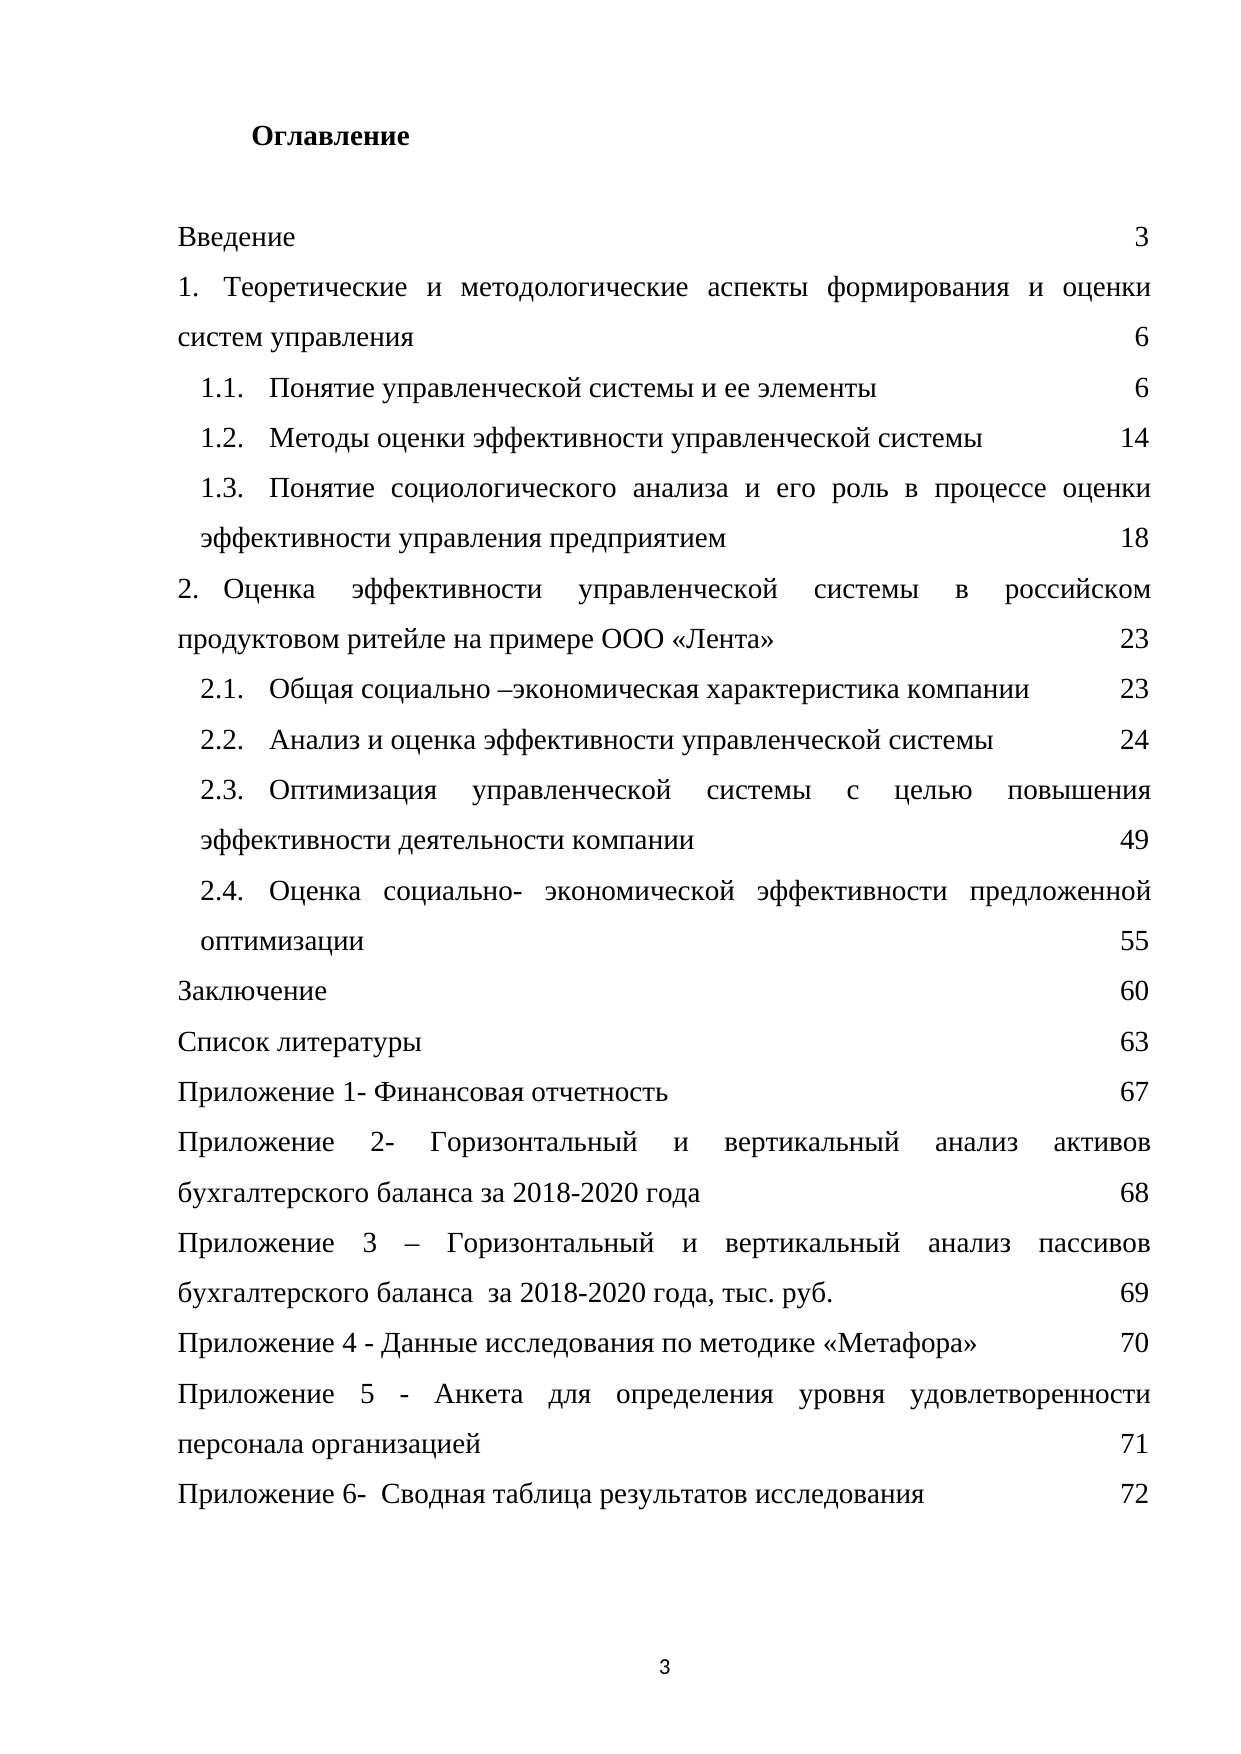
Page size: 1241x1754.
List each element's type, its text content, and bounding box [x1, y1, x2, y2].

text Приложение 5 - Анкета для определения уровня удовлетворенности персонала организацией 71 [177, 1376, 1152, 1460]
text 2. Оценка эффективности управленческой системы в российском продуктовом ритейле на примере ООО «Лента» 23 [177, 571, 1152, 655]
text Оглавление [177, 118, 1152, 152]
text Приложение 1- Финансовая отчетность 67 [668, 1074, 1152, 1108]
text Введение 3 [177, 219, 1152, 252]
text 1. Теоретические и методологические аспекты формирования и оценки систем управления 6 [177, 269, 1152, 353]
text Приложение 6- Сводная таблица результатов исследования 72 [177, 1477, 1152, 1510]
text 2.3. Оптимизация управленческой системы с целью повышения эффективности деятельности компании 49 [200, 772, 1152, 856]
text Приложение 3 – Горизонтальный и вертикальный анализ пассивов бухгалтерского баланса за 2018-2020 года, тыс. руб. 69 [177, 1225, 1152, 1309]
text Список литературы 63 [177, 1024, 1152, 1057]
text 2.2. Анализ и оценка эффективности управленческой системы 24 [200, 722, 1152, 755]
text 2.4. Оценка социально- экономической эффективности предложенной оптимизации 55 [200, 873, 1152, 957]
text Заключение 60 [177, 973, 1152, 1007]
text 1.1. Понятие управленческой системы и ее элементы 6 [200, 370, 1152, 403]
text 1.2. Методы оценки эффективности управленческой системы 14 [200, 420, 1152, 453]
text 1.3. Понятие социологического анализа и его роль в процессе оценки эффективности управления предприятием 18 [200, 470, 1152, 554]
text Приложение 2- Горизонтальный и вертикальный анализ активов бухгалтерского баланса за 2018-2020 года 68 [177, 1124, 1152, 1208]
text 2.1. Общая социально –экономическая характеристика компании 23 [200, 672, 1152, 705]
text Приложение 4 - Данные исследования по методике «Метафора» 70 [177, 1326, 1152, 1359]
